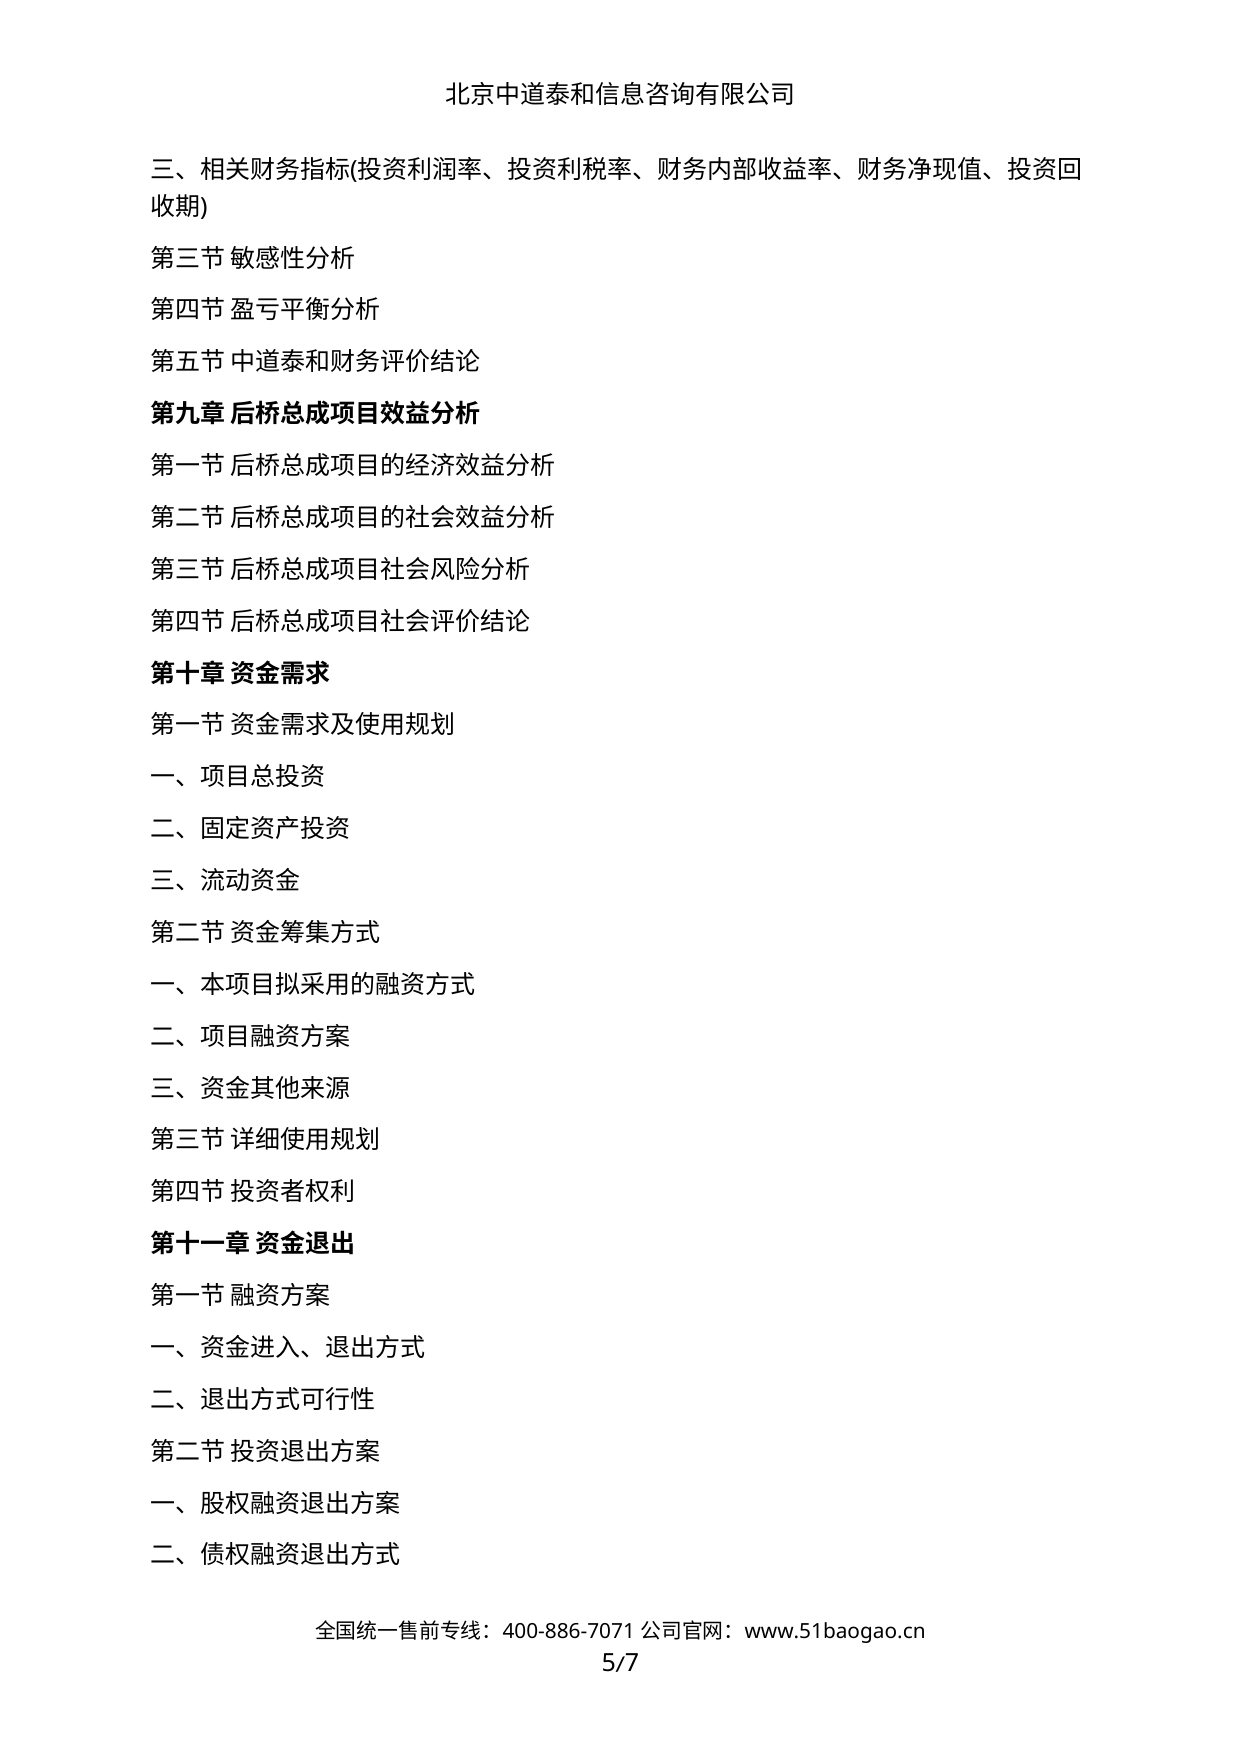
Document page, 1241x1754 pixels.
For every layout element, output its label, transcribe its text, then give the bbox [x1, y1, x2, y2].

text 一、资金进入、退出方式 [150, 1327, 1090, 1364]
text 第三节 后桥总成项目社会风险分析 [150, 549, 1090, 586]
text 第一节 后桥总成项目的经济效益分析 [150, 446, 1090, 482]
text 第十章 资金需求 [150, 653, 1090, 689]
text 第二节 资金筹集方式 [150, 912, 1090, 949]
text 一、项目总投资 [150, 757, 1090, 793]
text 二、退出方式可行性 [150, 1379, 1090, 1416]
text 第四节 投资者权利 [150, 1172, 1090, 1208]
text 二、项目融资方案 [150, 1016, 1090, 1052]
text 第三节 详细使用规划 [150, 1120, 1090, 1156]
text 第五节 中道泰和财务评价结论 [150, 342, 1090, 378]
text 一、本项目拟采用的融资方式 [150, 964, 1090, 1001]
text 第二节 投资退出方案 [150, 1431, 1090, 1467]
text 第九章 后桥总成项目效益分析 [150, 394, 1090, 430]
text 三、资金其他来源 [150, 1068, 1090, 1104]
text 三、相关财务指标(投资利润率、投资利税率、财务内部收益率、财务净现值、投资回收期) [150, 150, 1090, 222]
text 第一节 资金需求及使用规划 [150, 705, 1090, 741]
text 二、固定资产投资 [150, 809, 1090, 845]
text 第十一章 资金退出 [150, 1224, 1090, 1260]
text 第四节 后桥总成项目社会评价结论 [150, 601, 1090, 637]
text 第一节 融资方案 [150, 1276, 1090, 1312]
text 一、股权融资退出方案 [150, 1483, 1090, 1519]
text 第二节 后桥总成项目的社会效益分析 [150, 497, 1090, 534]
text 第四节 盈亏平衡分析 [150, 290, 1090, 326]
text 二、债权融资退出方式 [150, 1535, 1090, 1571]
text 三、流动资金 [150, 861, 1090, 897]
text 第三节 敏感性分析 [150, 238, 1090, 274]
